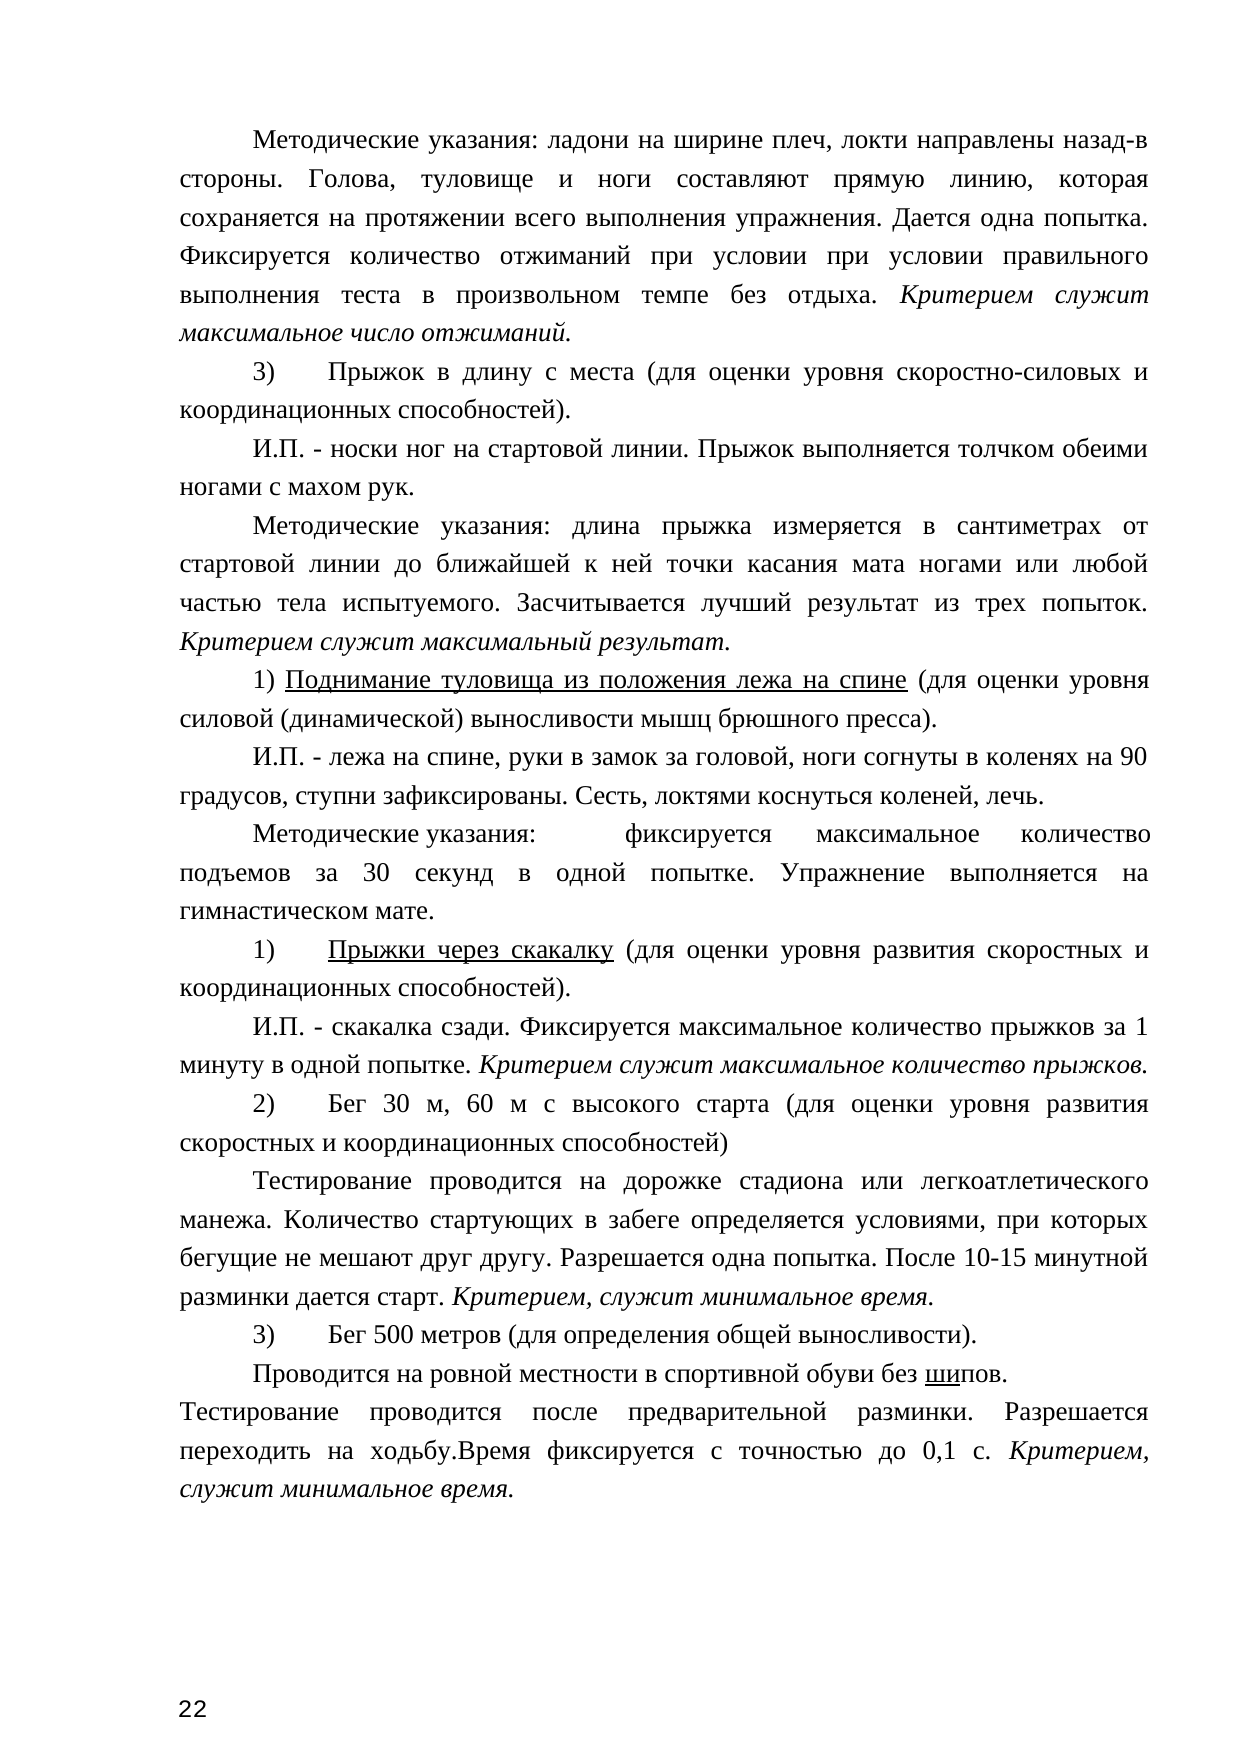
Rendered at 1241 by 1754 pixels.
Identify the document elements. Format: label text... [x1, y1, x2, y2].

text подъемов за 30 секунд в одной попытке. Упражнение выполняется на гимнастическом мате. [179, 850, 1149, 927]
text Тестирование проводится на дорожке стадиона или легкоатлетического манежа. Количество стартующих в забеге определяется условиями, при которых бегущие не мешают друг другу. Разрешается одна попытка. После 10-15 минутной разминки дается старт. Критерием, служит минимальное время. [179, 1159, 1149, 1313]
list Бег 500 метров (для определения общей выносливости). [179, 1313, 1152, 1351]
text И.П. - скакалка сзади. Фиксируется максимальное количество прыжков за 1 минуту в одной попытке. Критерием служит максимальное количество прыжков. [179, 1004, 1149, 1082]
list Прыжок в длину с места (для оценки уровня скоростно-силовых и координационных способностей). [179, 349, 1149, 426]
list Бег 30 м, 60 м с высокого старта (для оценки уровня развития скоростных и координационных способностей) [179, 1082, 1149, 1159]
text 1) Поднимание туловища из положения лежа на спине (для оценки уровня силовой (динамической) выносливости мышц брюшного пресса). [179, 658, 1149, 735]
text И.П. - лежа на спине, руки в замок за головой, ноги согнуты в коленях на 90 градусов, ступни зафиксированы. Сесть, локтями коснуться коленей, лечь. [179, 735, 1149, 812]
text Тестирование проводится после предварительной разминки. Разрешается переходить на ходьбу.Время фиксируется с точностью до 0,1 с. Критерием, служит минимальное время. [179, 1390, 1149, 1506]
text Методические указания: фиксируется максимальное количество [179, 812, 1152, 850]
text Проводится на ровной местности в спортивной обуви без шипов. [179, 1351, 1152, 1390]
text И.П. - носки ног на стартовой линии. Прыжок выполняется толчком обеими ногами с махом рук. [179, 426, 1149, 503]
text Методические указания: длина прыжка измеряется в сантиметрах от стартовой линии до ближайшей к ней точки касания мата ногами или любой частью тела испытуемого. Засчитывается лучший результат из трех попыток. Критерием служит максимальный результат. [179, 503, 1149, 658]
text Методические указания: ладони на ширине плеч, локти направлены назад-в стороны. Голова, туловище и ноги составляют прямую линию, которая сохраняется на протяжении всего выполнения упражнения. Дается одна попытка. Фиксируется количество отжиманий при условии при условии правильного выполнения теста в произвольном темпе без отдыха. Критерием служит максимальное число отжиманий. [179, 118, 1149, 349]
list Прыжки через скакалку (для оценки уровня развития скоростных и координационных способностей). [179, 927, 1149, 1004]
